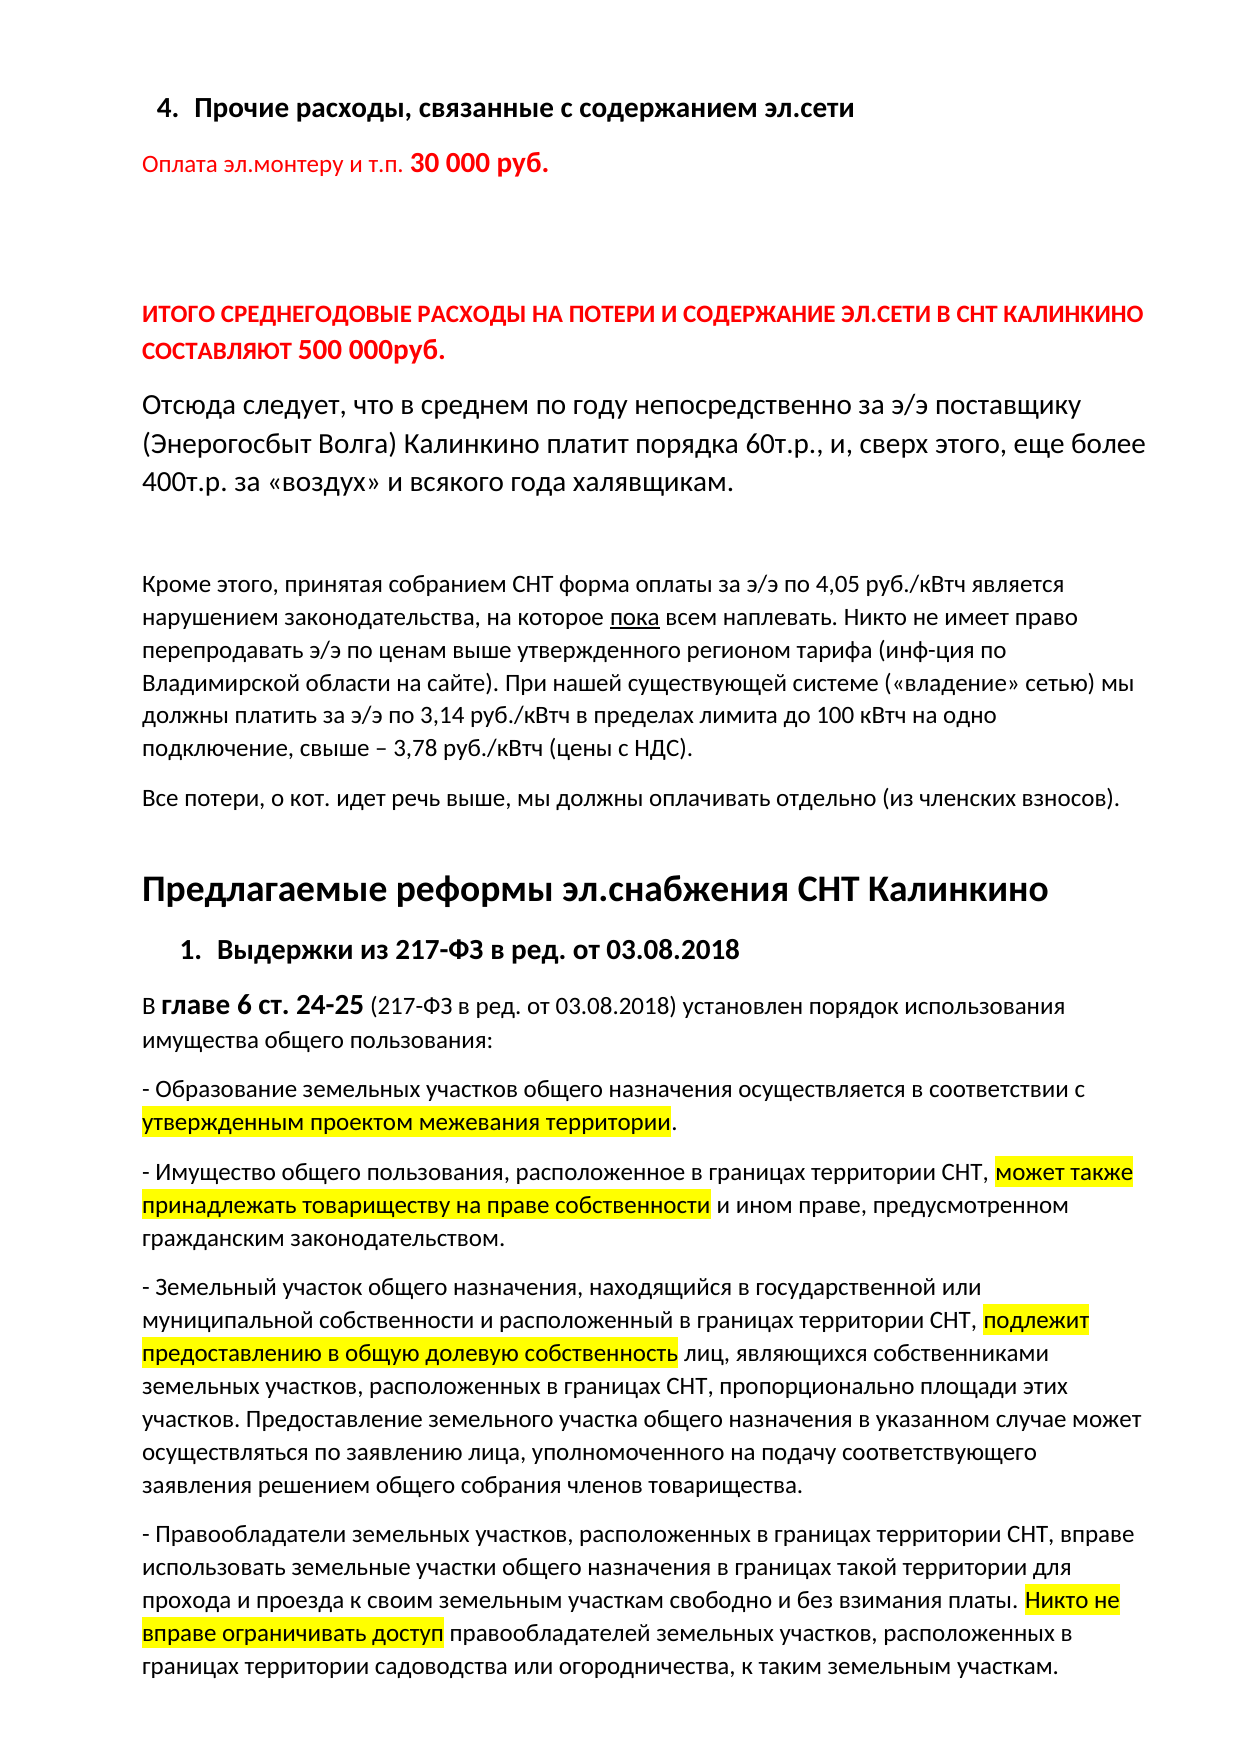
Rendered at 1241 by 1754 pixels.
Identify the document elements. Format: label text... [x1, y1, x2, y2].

text Отсюда следует, что в среднем по году непосредственно за э/э поставщику (Энерогосбыт Волга) Калинкино платит порядка 60т.р., и, сверх этого, еще более 400т.р. за «воздух» и всякого года халявщикам. [142, 386, 1152, 499]
text Предлагаемые реформы эл.снабжения СНТ Калинкино [142, 865, 1152, 911]
text Все потери, о кот. идет речь выше, мы должны оплачивать отдельно (из членских взносов). [142, 782, 1152, 813]
list Прочие расходы, связанные с содержанием эл.сети [157, 89, 1152, 124]
text - Имущество общего пользования, расположенное в границах территории СНТ, может также принадлежать товариществу на праве собственности и ином праве, предусмотренном гражданским законодательством. [142, 1156, 1152, 1252]
text - Правообладатели земельных участков, расположенных в границах территории СНТ, вправе использовать земельные участки общего назначения в границах такой территории для прохода и проезда к своим земельным участкам свободно и без взимания платы. Никто не вправе ограничивать доступ правообладателей земельных участков, расположенных в границах территории садоводства или огородничества, к таким земельным участкам. [142, 1518, 1152, 1681]
text - Земельный участок общего назначения, находящийся в государственной или муниципальной собственности и расположенный в границах территории СНТ, подлежит предоставлению в общую долевую собственность лиц, являющихся собственниками земельных участков, расположенных в границах СНТ, пропорционально площади этих участков. Предоставление земельного участка общего назначения в указанном случае может осуществляться по заявлению лица, уполномоченного на подачу соответствующего заявления решением общего собрания членов товарищества. [142, 1271, 1152, 1499]
text - Образование земельных участков общего назначения осуществляется в соответствии с утвержденным проектом межевания территории. [142, 1073, 1152, 1137]
list Выдержки из 217-ФЗ в ред. от 03.08.2018 [179, 931, 1152, 966]
text ИТОГО СРЕДНЕГОДОВЫЕ РАСХОДЫ НА ПОТЕРИ И СОДЕРЖАНИЕ ЭЛ.СЕТИ В СНТ КАЛИНКИНО СОСТАВЛЯЮТ 500 000руб. [142, 298, 1152, 367]
text Оплата эл.монтеру и т.п. 30 000 руб. [142, 144, 1152, 179]
text В главе 6 ст. 24-25 (217-ФЗ в ред. от 03.08.2018) установлен порядок использования имущества общего пользования: [142, 986, 1152, 1054]
text Кроме этого, принятая собранием СНТ форма оплаты за э/э по 4,05 руб./кВтч является нарушением законодательства, на которое пока всем наплевать. Никто не имеет право перепродавать э/э по ценам выше утвержденного регионом тарифа (инф-ция по Владимирской области на сайте). При нашей существующей системе («владение» сетью) мы должны платить за э/э по 3,14 руб./кВтч в пределах лимита до 100 кВтч на одно подключение, свыше – 3,78 руб./кВтч (цены с НДС). [142, 568, 1152, 763]
